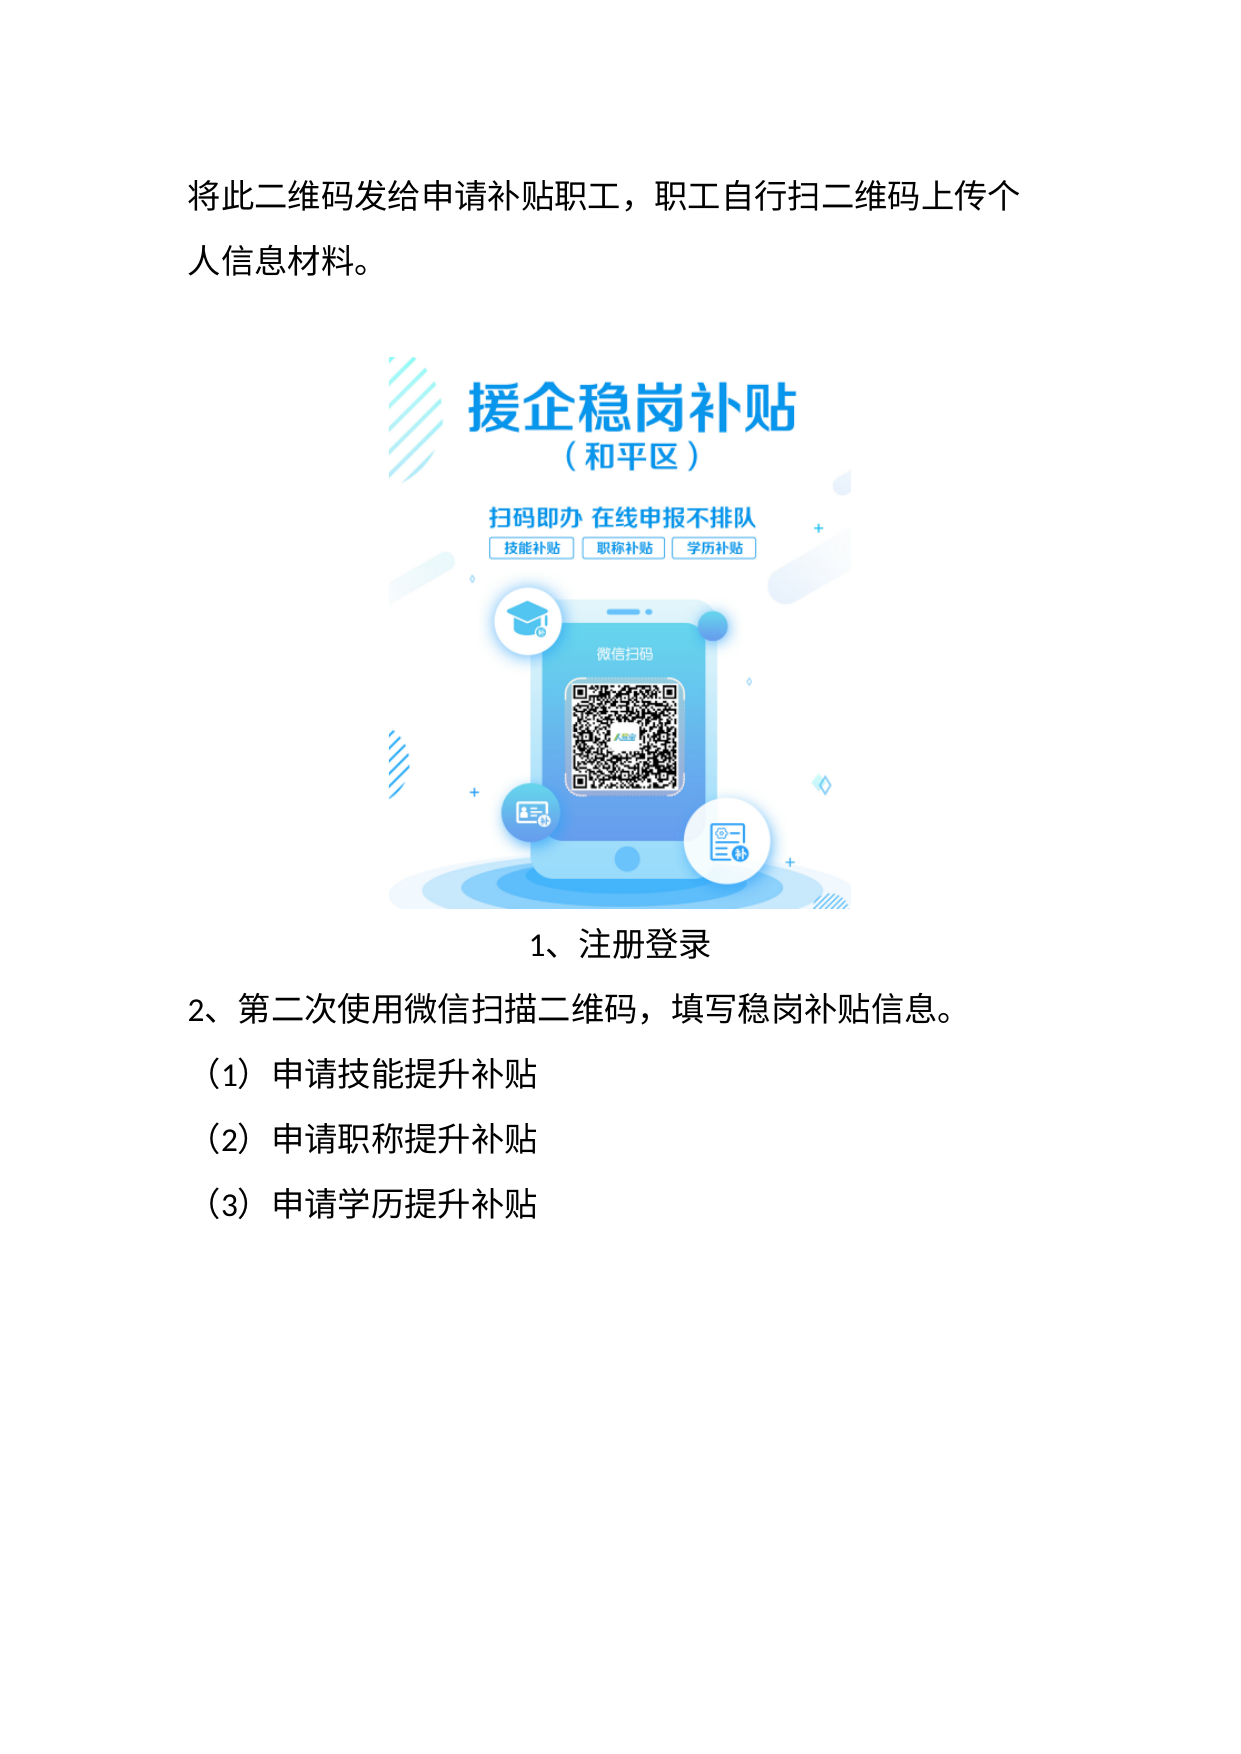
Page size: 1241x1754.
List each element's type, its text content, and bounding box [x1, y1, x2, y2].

text （3）申请学历提升补贴 [187, 1169, 1053, 1234]
text （2）申请职称提升补贴 [187, 1104, 1053, 1169]
text 1、注册登录 [187, 909, 1053, 974]
picture [388, 357, 852, 909]
text 将此二维码发给申请补贴职工，职工自行扫二维码上传个人信息材料。 [187, 162, 1053, 292]
text 2、第二次使用微信扫描二维码，填写稳岗补贴信息。 [187, 974, 1053, 1039]
text （1）申请技能提升补贴 [187, 1039, 1053, 1104]
